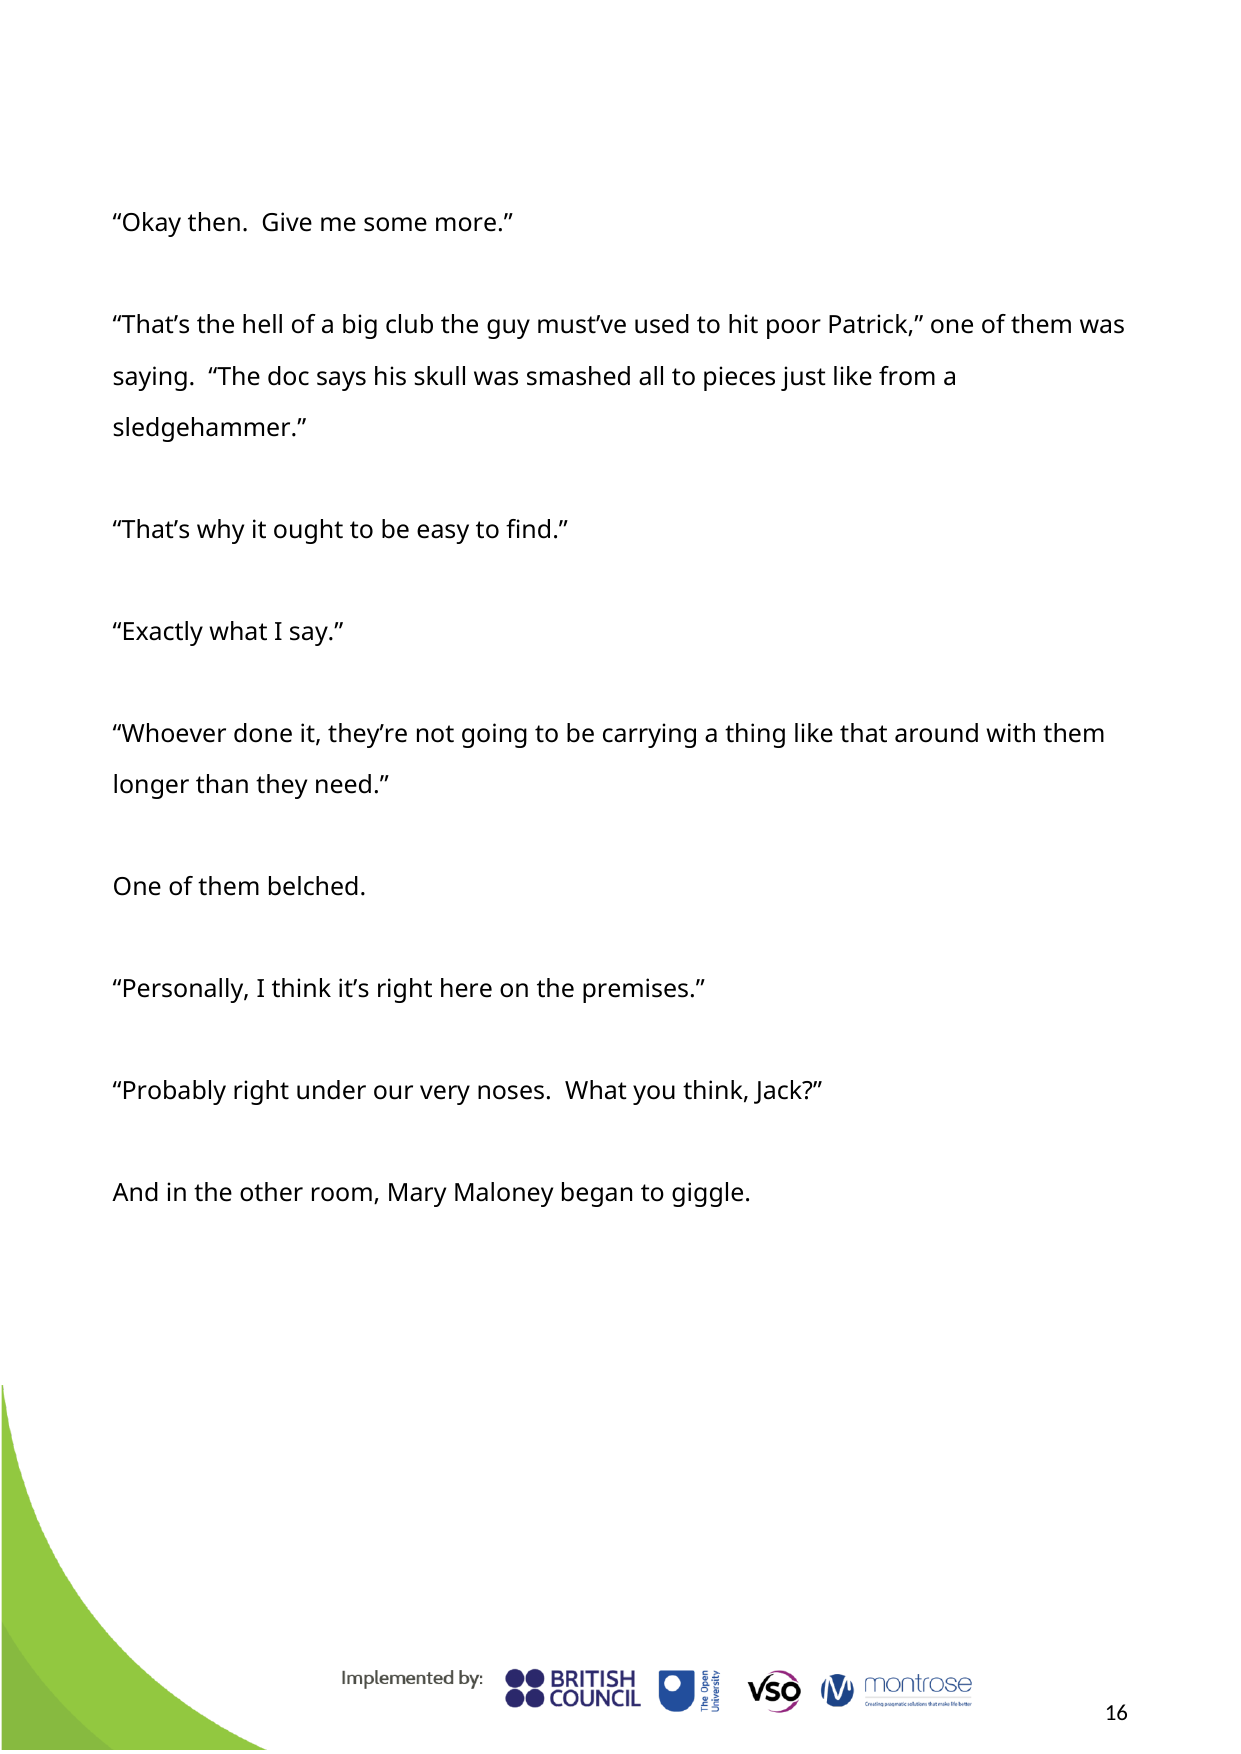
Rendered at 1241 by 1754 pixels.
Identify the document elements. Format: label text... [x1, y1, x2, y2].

text “That’s the hell of a big club the guy must’ve used to hit poor Patrick,” one of them was saying. “The doc says his skull was smashed all to pieces just like from a sledgehammer.” [112, 307, 1128, 443]
text One of them belched. [112, 868, 1128, 903]
text “Exactly what I say.” [112, 613, 1128, 647]
text “Personally, I think it’s right here on the premises.” [112, 971, 1128, 1005]
picture [1, 1385, 1241, 1750]
text And in the other room, Mary Maloney began to giggle. [112, 1175, 1128, 1209]
text “Whoever done it, they’re not going to be carrying a thing like that around with them longer than they need.” [112, 715, 1128, 801]
text “That’s why it ought to be easy to find.” [112, 511, 1128, 545]
text “Okay then. Give me some more.” [112, 205, 1128, 239]
text “Probably right under our very noses. What you think, Jack?” [112, 1073, 1128, 1107]
